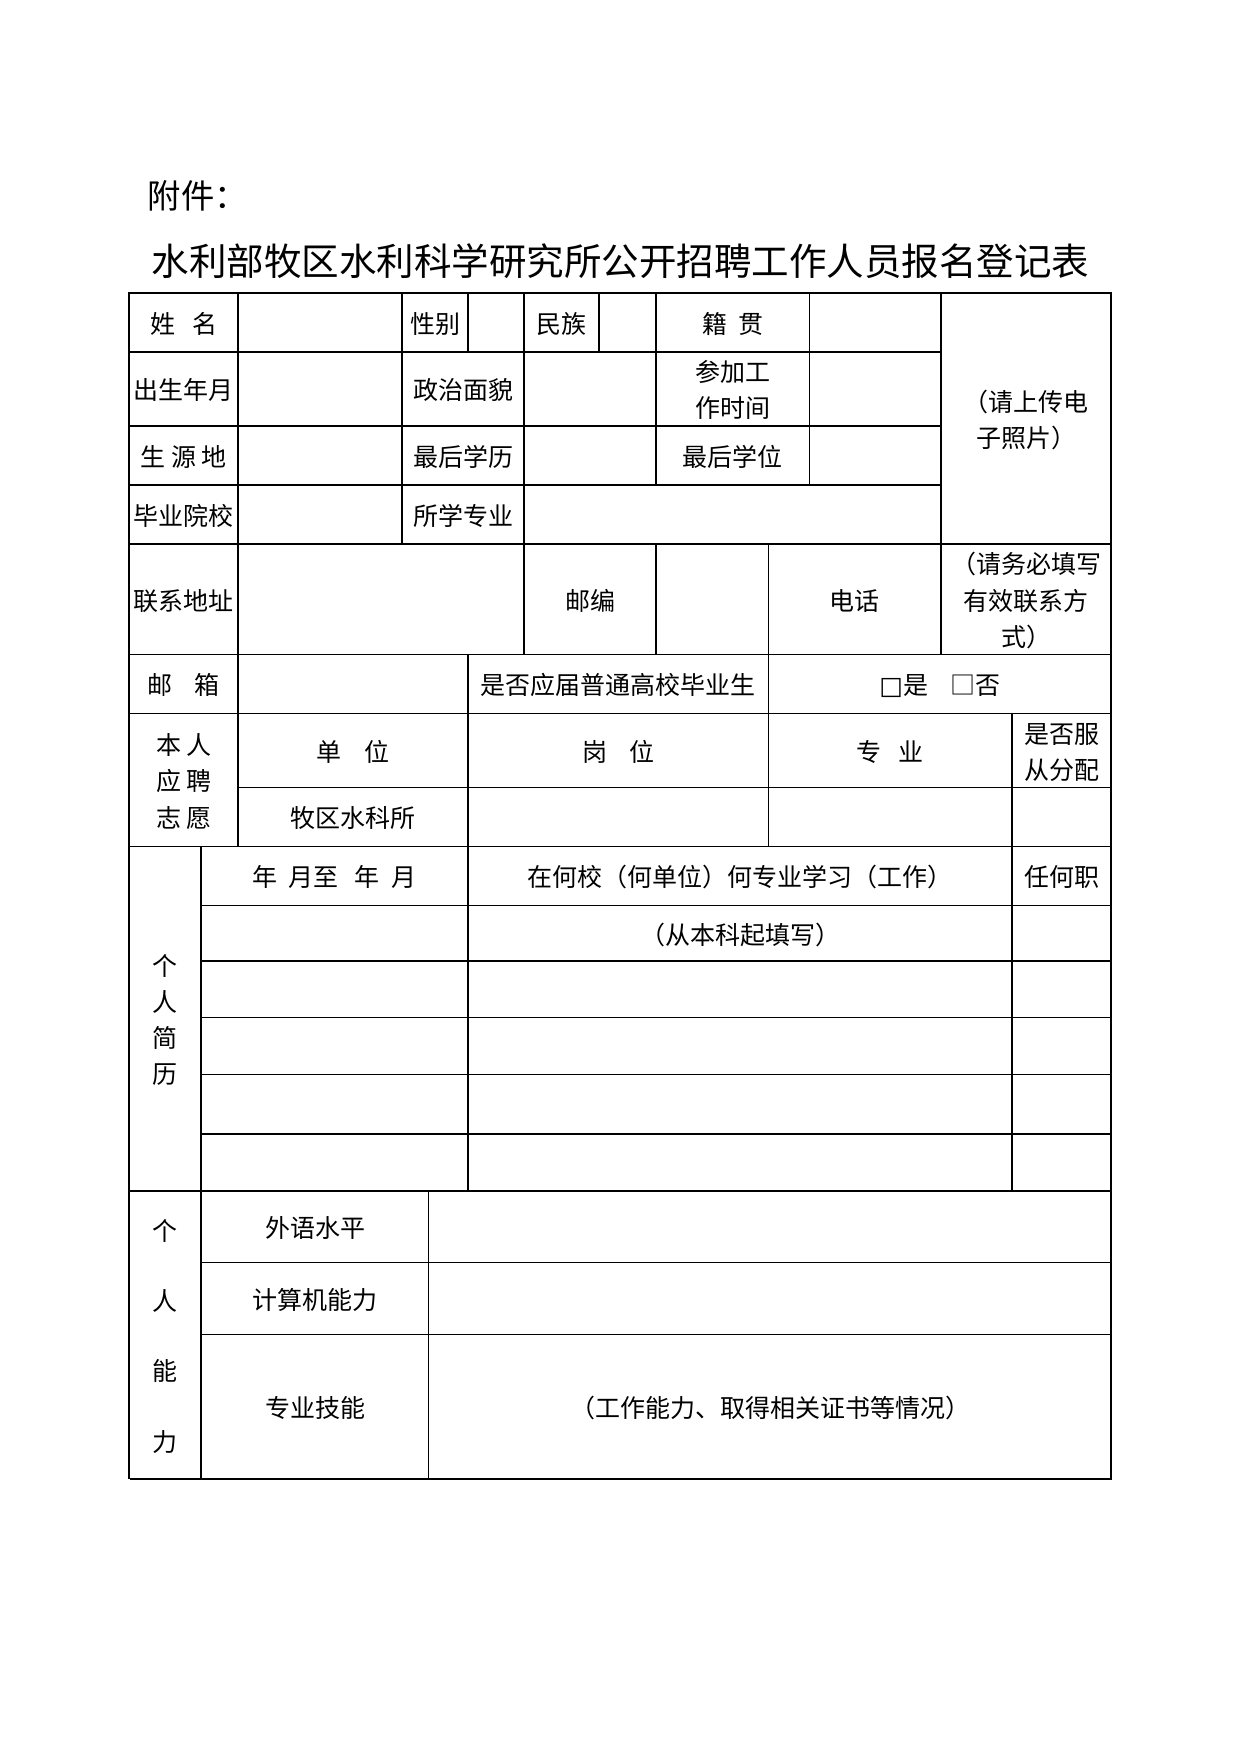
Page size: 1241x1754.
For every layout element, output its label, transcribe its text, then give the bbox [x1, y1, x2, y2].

table_cell [239, 353, 401, 425]
table_cell [810, 427, 940, 484]
table_cell [469, 962, 1011, 1016]
table_cell 生 源 地 [130, 427, 237, 484]
table_header [469, 294, 523, 351]
table_cell [469, 1135, 1011, 1190]
table_cell [429, 1263, 1110, 1334]
table_cell [525, 486, 940, 543]
table_cell 毕业院校 [130, 486, 237, 543]
table_cell [1013, 906, 1110, 960]
table_header （请上传电 子照片） [942, 294, 1110, 543]
table_header [600, 294, 655, 351]
table_header 姓 名 [130, 294, 237, 351]
table_header 民族 [525, 294, 598, 351]
table_cell [1013, 1135, 1110, 1190]
table_cell [202, 1135, 467, 1190]
table_cell [1013, 1075, 1110, 1133]
table_cell 个 人 简 历 [130, 847, 200, 1190]
table_cell □是 □否 [769, 655, 1110, 713]
table_cell 出生年月 [130, 353, 237, 425]
table_cell 牧区水科所 [239, 788, 467, 846]
table_cell [657, 545, 768, 653]
table_cell [1013, 1018, 1110, 1073]
table_header [239, 294, 401, 351]
table_cell [525, 353, 655, 425]
table_cell （从本科起填写） [469, 906, 1011, 960]
table_cell [202, 1075, 467, 1133]
table_header [810, 294, 940, 351]
table_cell [239, 545, 523, 653]
table_header 性别 [403, 294, 467, 351]
table_cell [239, 486, 401, 543]
table_cell [525, 427, 655, 484]
table_cell 专 业 [769, 714, 1011, 787]
table_cell 年 月至 年 月 [202, 847, 467, 905]
table_cell 最后学历 [403, 427, 523, 484]
table_cell [429, 1192, 1110, 1262]
table_cell [469, 1018, 1011, 1073]
table_cell [1013, 962, 1110, 1016]
table_cell 是否服 从分配 [1013, 714, 1110, 787]
table_cell 个 人 能 力 [130, 1192, 200, 1478]
table_cell 在何校（何单位）何专业学习（工作） [469, 847, 1011, 905]
table_cell [239, 655, 467, 713]
table_cell 任何职 [1013, 847, 1110, 905]
table_cell [239, 427, 401, 484]
table_cell [469, 1075, 1011, 1133]
table_cell [810, 353, 940, 425]
table_cell 专业技能 [202, 1335, 428, 1478]
table_cell 岗 位 [469, 714, 768, 787]
table_cell 本 人 应 聘 志 愿 [130, 714, 237, 846]
text 附件： [148, 162, 1092, 227]
table_header 籍 贯 [657, 294, 809, 351]
text 水利部牧区水利科学研究所公开招聘工作人员报名登记表 [148, 227, 1092, 292]
table_cell 邮 箱 [130, 655, 237, 713]
table_cell 单 位 [239, 714, 467, 787]
table_cell [202, 906, 467, 960]
table_cell [469, 788, 768, 846]
table_cell 联系地址 [130, 545, 237, 653]
table_cell 计算机能力 [202, 1263, 428, 1334]
table_cell 电话 [769, 545, 940, 653]
table_cell 最后学位 [657, 427, 809, 484]
table_cell [202, 962, 467, 1016]
table_cell （工作能力、取得相关证书等情况） [429, 1335, 1110, 1478]
table_cell [769, 788, 1011, 846]
table_cell 政治面貌 [403, 353, 523, 425]
table_cell （请务必填写有效联系方式） [942, 545, 1110, 653]
table_cell 是否应届普通高校毕业生 [469, 655, 768, 713]
table_cell 外语水平 [202, 1192, 428, 1262]
table_cell [202, 1018, 467, 1073]
table_cell 参加工 作时间 [657, 353, 809, 425]
table_cell 邮编 [525, 545, 655, 653]
table_cell 所学专业 [403, 486, 523, 543]
table_cell [1013, 788, 1110, 846]
